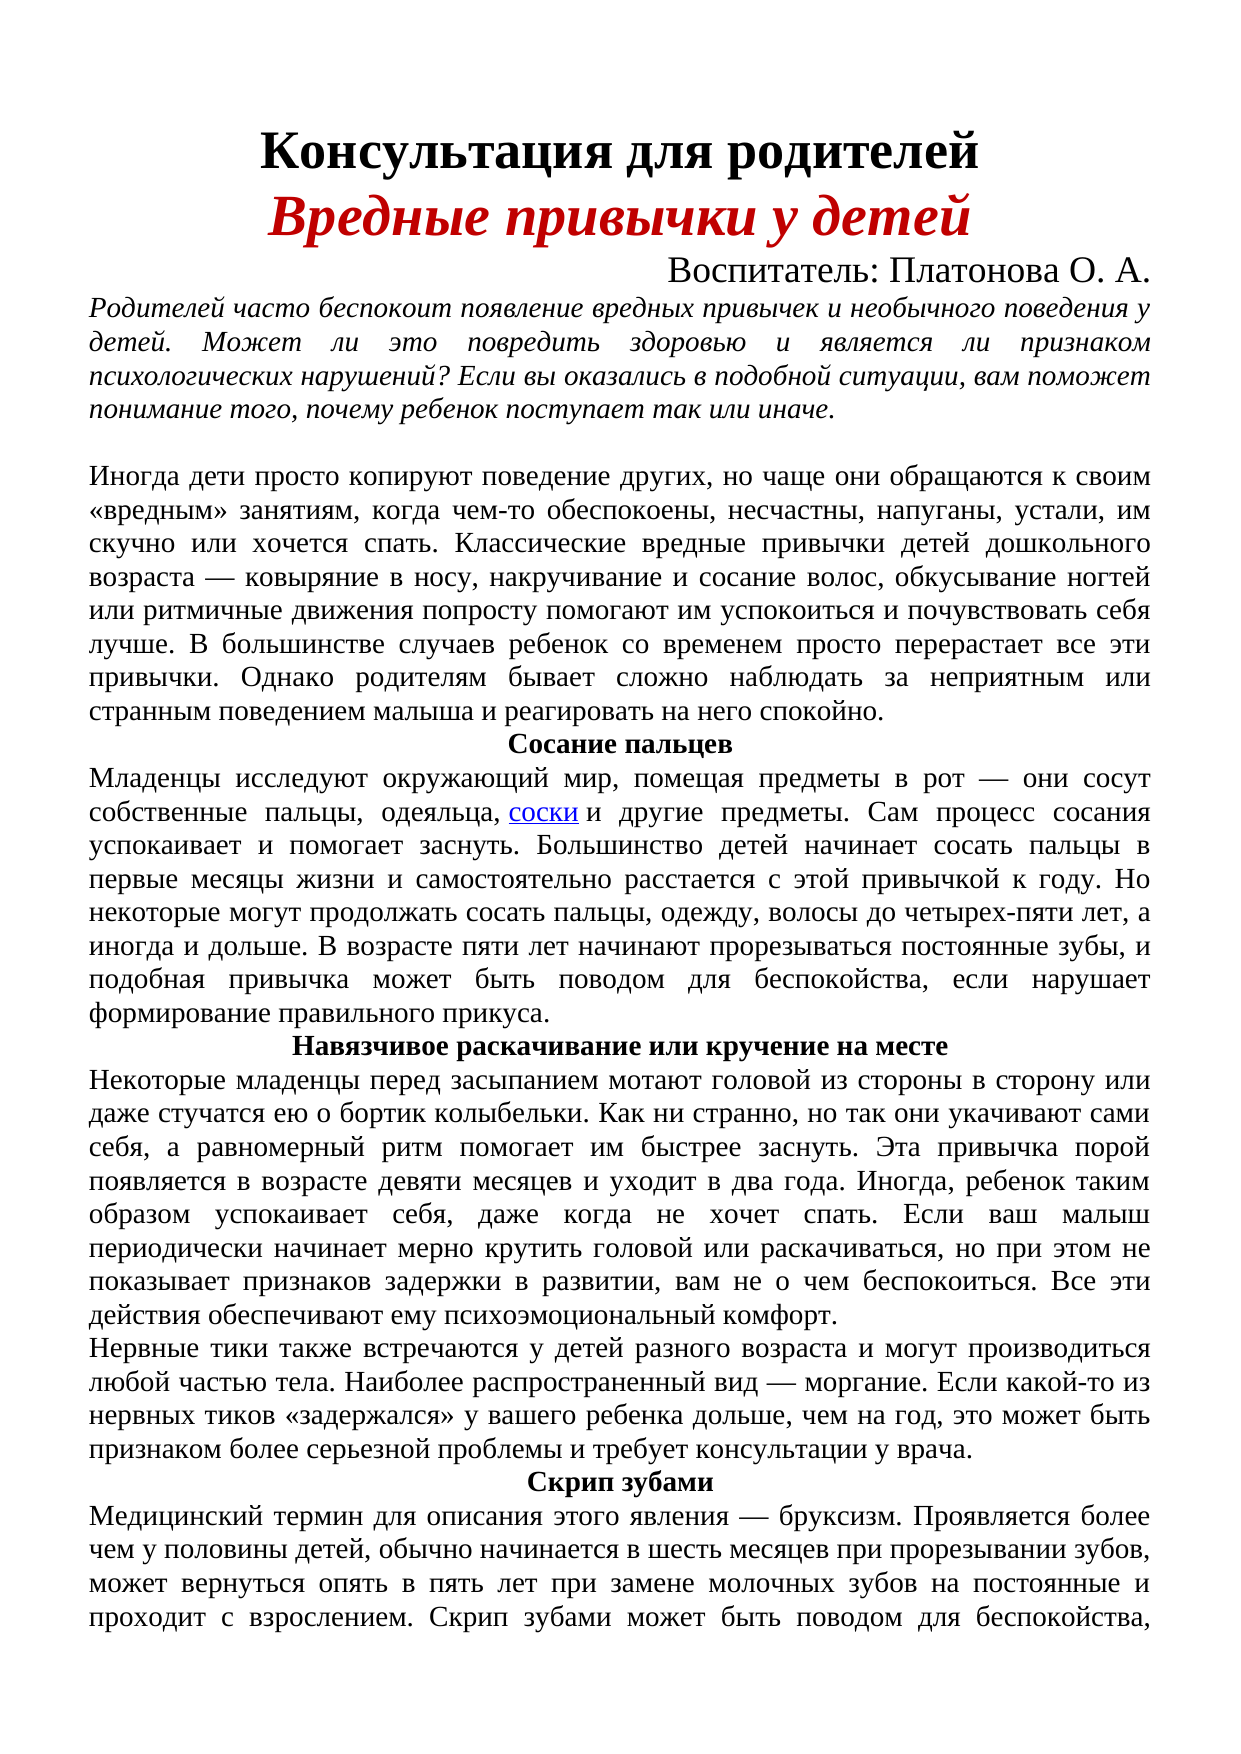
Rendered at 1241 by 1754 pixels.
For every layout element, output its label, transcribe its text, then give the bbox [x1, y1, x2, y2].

text Навязчивое раскачивание или кручение на месте [89, 1028, 1152, 1062]
text Младенцы исследуют окружающий мир, помещая предметы в рот — они сосут собственные пальцы, одеяльца, соски и другие предметы. Сам процесс сосания успокаивает и помогает заснуть. Большинство детей начинает сосать пальцы в первые месяцы жизни и самостоятельно расстается с этой привычкой к году. Но некоторые могут продолжать сосать пальцы, одежду, волосы до четырех-пяти лет, а иногда и дольше. В возрасте пяти лет начинают прорезываться постоянные зубы, и подобная привычка может быть поводом для беспокойства, если нарушает формирование правильного прикуса. [89, 760, 1152, 1028]
text Сосание пальцев [89, 727, 1152, 760]
text Скрип зубами [89, 1464, 1152, 1498]
text Иногда дети просто копируют поведение других, но чаще они обращаются к своим «вредным» занятиям, когда чем-то обеспокоены, несчастны, напуганы, устали, им скучно или хочется спать. Классические вредные привычки детей дошкольного возраста — ковыряние в носу, накручивание и сосание волос, обкусывание ногтей или ритмичные движения попросту помогают им успокоиться и почувствовать себя лучше. В большинстве случаев ребенок со временем просто перерастает все эти привычки. Однако родителям бывает сложно наблюдать за неприятным или странным поведением малыша и реагировать на него спокойно. [89, 458, 1152, 727]
text Нервные тики также встречаются у детей разного возраста и могут производиться любой частью тела. Наиболее распространенный вид — моргание. Если какой-то из нервных тиков «задержался» у вашего ребенка дольше, чем на год, это может быть признаком более серьезной проблемы и требует консультации у врача. [89, 1330, 1152, 1464]
text Воспитатель: Платонова О. А. [89, 247, 1152, 291]
text Вредные привычки у детей [89, 180, 1152, 247]
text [89, 1498, 1152, 1632]
text Консультация для родителей [89, 118, 1152, 180]
text Некоторые младенцы перед засыпанием мотают головой из стороны в сторону или даже стучатся ею о бортик колыбельки. Как ни странно, но так они укачивают сами себя, а равномерный ритм помогает им быстрее заснуть. Эта привычка порой появляется в возрасте девяти месяцев и уходит в два года. Иногда, ребенок таким образом успокаивает себя, даже когда не хочет спать. Если ваш малыш периодически начинает мерно крутить головой или раскачиваться, но при этом не показывает признаков задержки в развитии, вам не о чем беспокоиться. Все эти действия обеспечивают ему психоэмоциональный комфорт. [89, 1062, 1152, 1330]
text Родителей часто беспокоит появление вредных привычек и необычного поведения у детей. Может ли это повредить здоровью и является ли признаком психологических нарушений? Если вы оказались в подобной ситуации, вам поможет понимание того, почему ребенок поступает так или иначе. [89, 291, 1152, 425]
